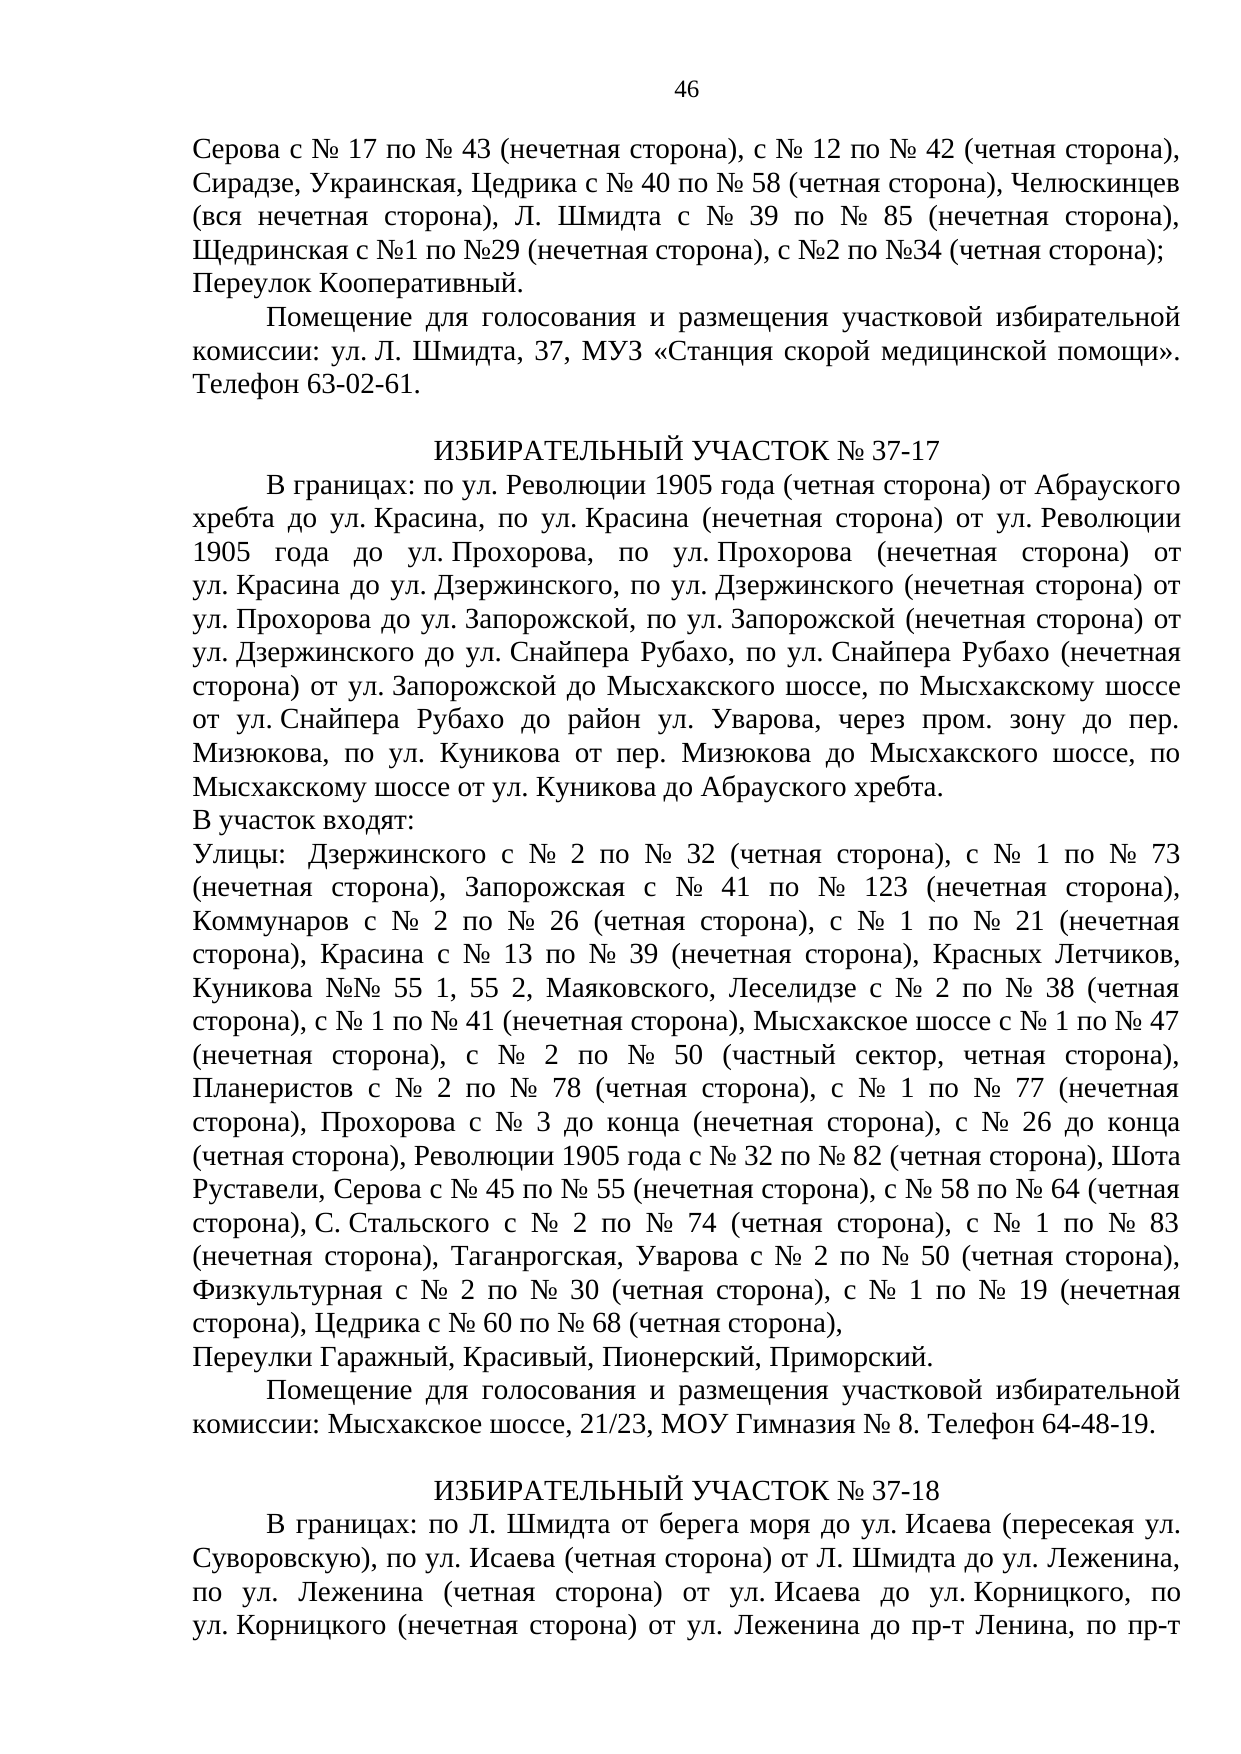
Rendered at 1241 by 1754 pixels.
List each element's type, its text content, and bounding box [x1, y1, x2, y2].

subtitle ИЗБИРАТЕЛЬНЫЙ УЧАСТОК № 37-18 [192, 1473, 1181, 1507]
text Переулки Гаражный, Красивый, Пионерский, Приморский. [192, 1339, 1181, 1372]
text Помещение для голосования и размещения участковой избирательной комиссии: Мысхакское шоссе, 21/23, МОУ Гимназия № 8. Телефон 64-48-19. [192, 1372, 1181, 1439]
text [192, 131, 1181, 266]
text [192, 1507, 1181, 1641]
subtitle ИЗБИРАТЕЛЬНЫЙ УЧАСТОК № 37-17 [192, 433, 1181, 467]
text Помещение для голосования и размещения участковой избирательной комиссии: ул. Л. Шмидта, 37, МУЗ «Станция скорой медицинской помощи». Телефон 63-02-61. [192, 299, 1181, 400]
text Переулок Кооперативный. [192, 266, 1181, 299]
text В границах: по ул. Революции 1905 года (четная сторона) от Абрауского хребта до ул. Красина, по ул. Красина (нечетная сторона) от ул. Революции 1905 года до ул. Прохорова, по ул. Прохорова (нечетная сторона) от ул. Красина до ул. Дзержинского, по ул. Дзержинского (нечетная сторона) от ул. Прохорова до ул. Запорожской, по ул. Запорожской (нечетная сторона) от ул. Дзержинского до ул. Снайпера Рубахо, по ул. Снайпера Рубахо (нечетная сторона) от ул. Запорожской до Мысхакского шоссе, по Мысхакскому шоссе от ул. Снайпера Рубахо до район ул. Уварова, через пром. зону до пер. Мизюкова, по ул. Куникова от пер. Мизюкова до Мысхакского шоссе, по Мысхакскому шоссе от ул. Куникова до Абрауского хребта. [192, 467, 1181, 802]
text Улицы: Дзержинского с № 2 по № 32 (четная сторона), с № 1 по № 73 (нечетная сторона), Запорожская с № 41 по № 123 (нечетная сторона), Коммунаров с № 2 по № 26 (четная сторона), с № 1 по № 21 (нечетная сторона), Красина с № 13 по № 39 (нечетная сторона), Красных Летчиков, Куникова №№ 55 1, 55 2, Маяковского, Леселидзе с № 2 по № 38 (четная сторона), с № 1 по № 41 (нечетная сторона), Мысхакское шоссе с № 1 по № 47 (нечетная сторона), с № 2 по № 50 (частный сектор, четная сторона), Планеристов с № 2 по № 78 (четная сторона), с № 1 по № 77 (нечетная сторона), Прохорова с № 3 до конца (нечетная сторона), с № 26 до конца (четная сторона), Революции 1905 года с № 32 по № 82 (четная сторона), Шота Руставели, Серова с № 45 по № 55 (нечетная сторона), с № 58 по № 64 (четная сторона), С. Стальского с № 2 по № 74 (четная сторона), с № 1 по № 83 (нечетная сторона), Таганрогская, Уварова с № 2 по № 50 (четная сторона), Физкультурная с № 2 по № 30 (четная сторона), с № 1 по № 19 (нечетная сторона), Цедрика с № 60 по № 68 (четная сторона), [192, 836, 1181, 1339]
